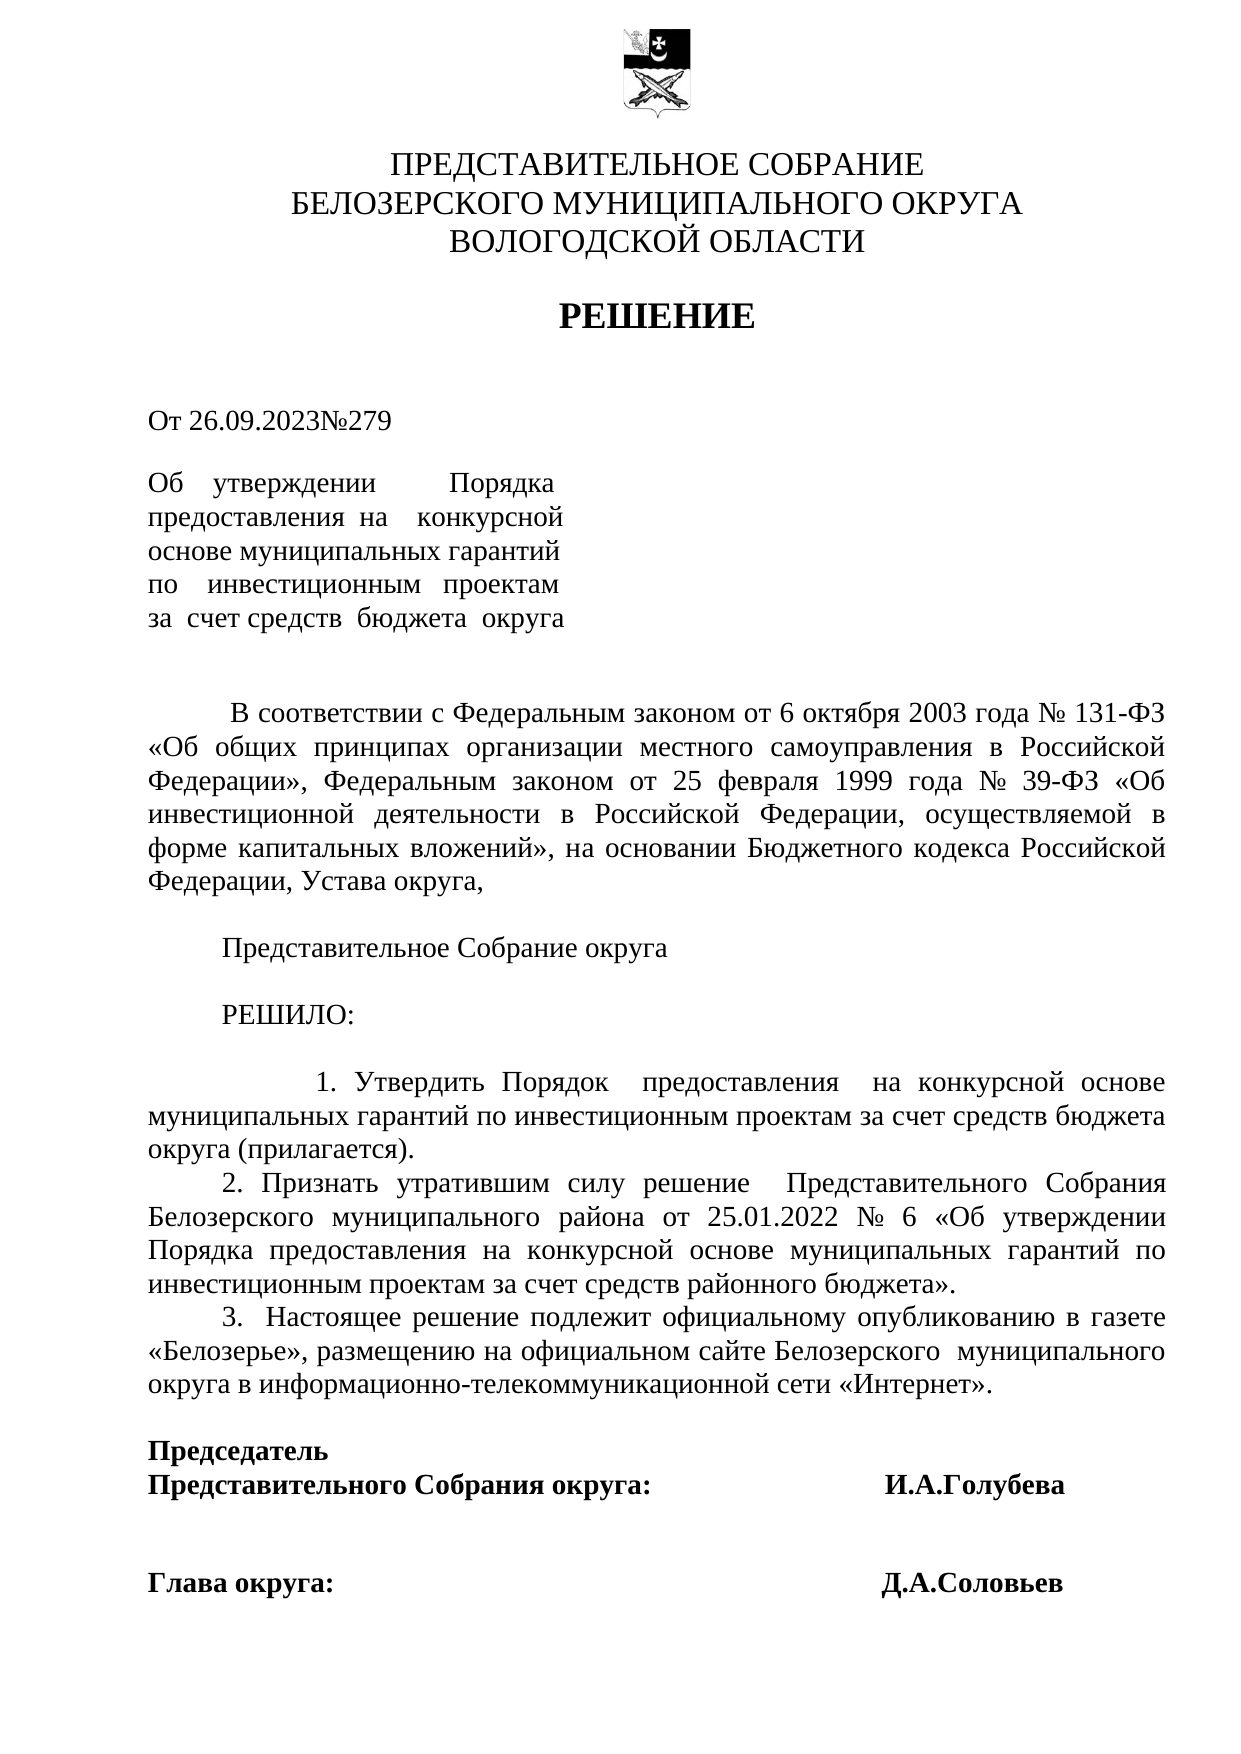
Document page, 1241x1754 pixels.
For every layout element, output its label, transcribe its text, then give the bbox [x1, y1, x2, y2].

text основе муниципальных гарантий [148, 533, 1167, 566]
text по инвестиционным проектам [148, 566, 1167, 600]
text за счет средств бюджета округа [148, 600, 1167, 633]
text 2. Признать утратившим силу решение Представительного Собрания Белозерского муниципального района от 25.01.2022 № 6 «Об утверждении Порядка предоставления на конкурсной основе муниципальных гарантий по инвестиционным проектам за счет средств районного бюджета». [148, 1165, 1167, 1299]
subtitle Председатель [148, 1433, 1167, 1467]
text предоставления на конкурсной [148, 499, 1167, 533]
text Представительное Собрание округа [148, 930, 1167, 964]
subtitle РЕШЕНИЕ [148, 293, 1167, 336]
subtitle ВОЛОГОДСКОЙ ОБЛАСТИ [148, 221, 1167, 259]
text 3. Настоящее решение подлежит официальному опубликованию в газете «Белозерье», размещению на официальном сайте Белозерского муниципального округа в информационно-телекоммуникационной сети «Интернет». [148, 1299, 1167, 1400]
title БЕЛОЗЕРСКОГО МУНИЦИПАЛЬНОГО ОКРУГА [148, 183, 1167, 221]
text В соответствии с Федеральным законом от 6 октября 2003 года № 131-ФЗ «Об общих принципах организации местного самоуправления в Российской Федерации», Федеральным законом от 25 февраля 1999 года № 39-ФЗ «Об инвестиционной деятельности в Российской Федерации, осуществляемой в форме капитальных вложений», на основании Бюджетного кодекса Российской Федерации, Устава округа, [148, 696, 1167, 897]
text От 26.09.2023№279 [148, 403, 1167, 437]
text 1. Утвердить Порядок предоставления на конкурсной основе муниципальных гарантий по инвестиционным проектам за счет средств бюджета округа (прилагается). [148, 1064, 1167, 1165]
text РЕШИЛО: [148, 997, 1167, 1031]
subtitle Представительного Собрания округа: И.А.Голубева [148, 1467, 1167, 1501]
picture [623, 29, 691, 119]
text Об утверждении Порядка [148, 466, 1167, 499]
subtitle Глава округа: Д.А.Соловьев [148, 1565, 1167, 1599]
title ПРЕДСТАВИТЕЛЬНОЕ СОБРАНИЕ [148, 144, 1167, 183]
